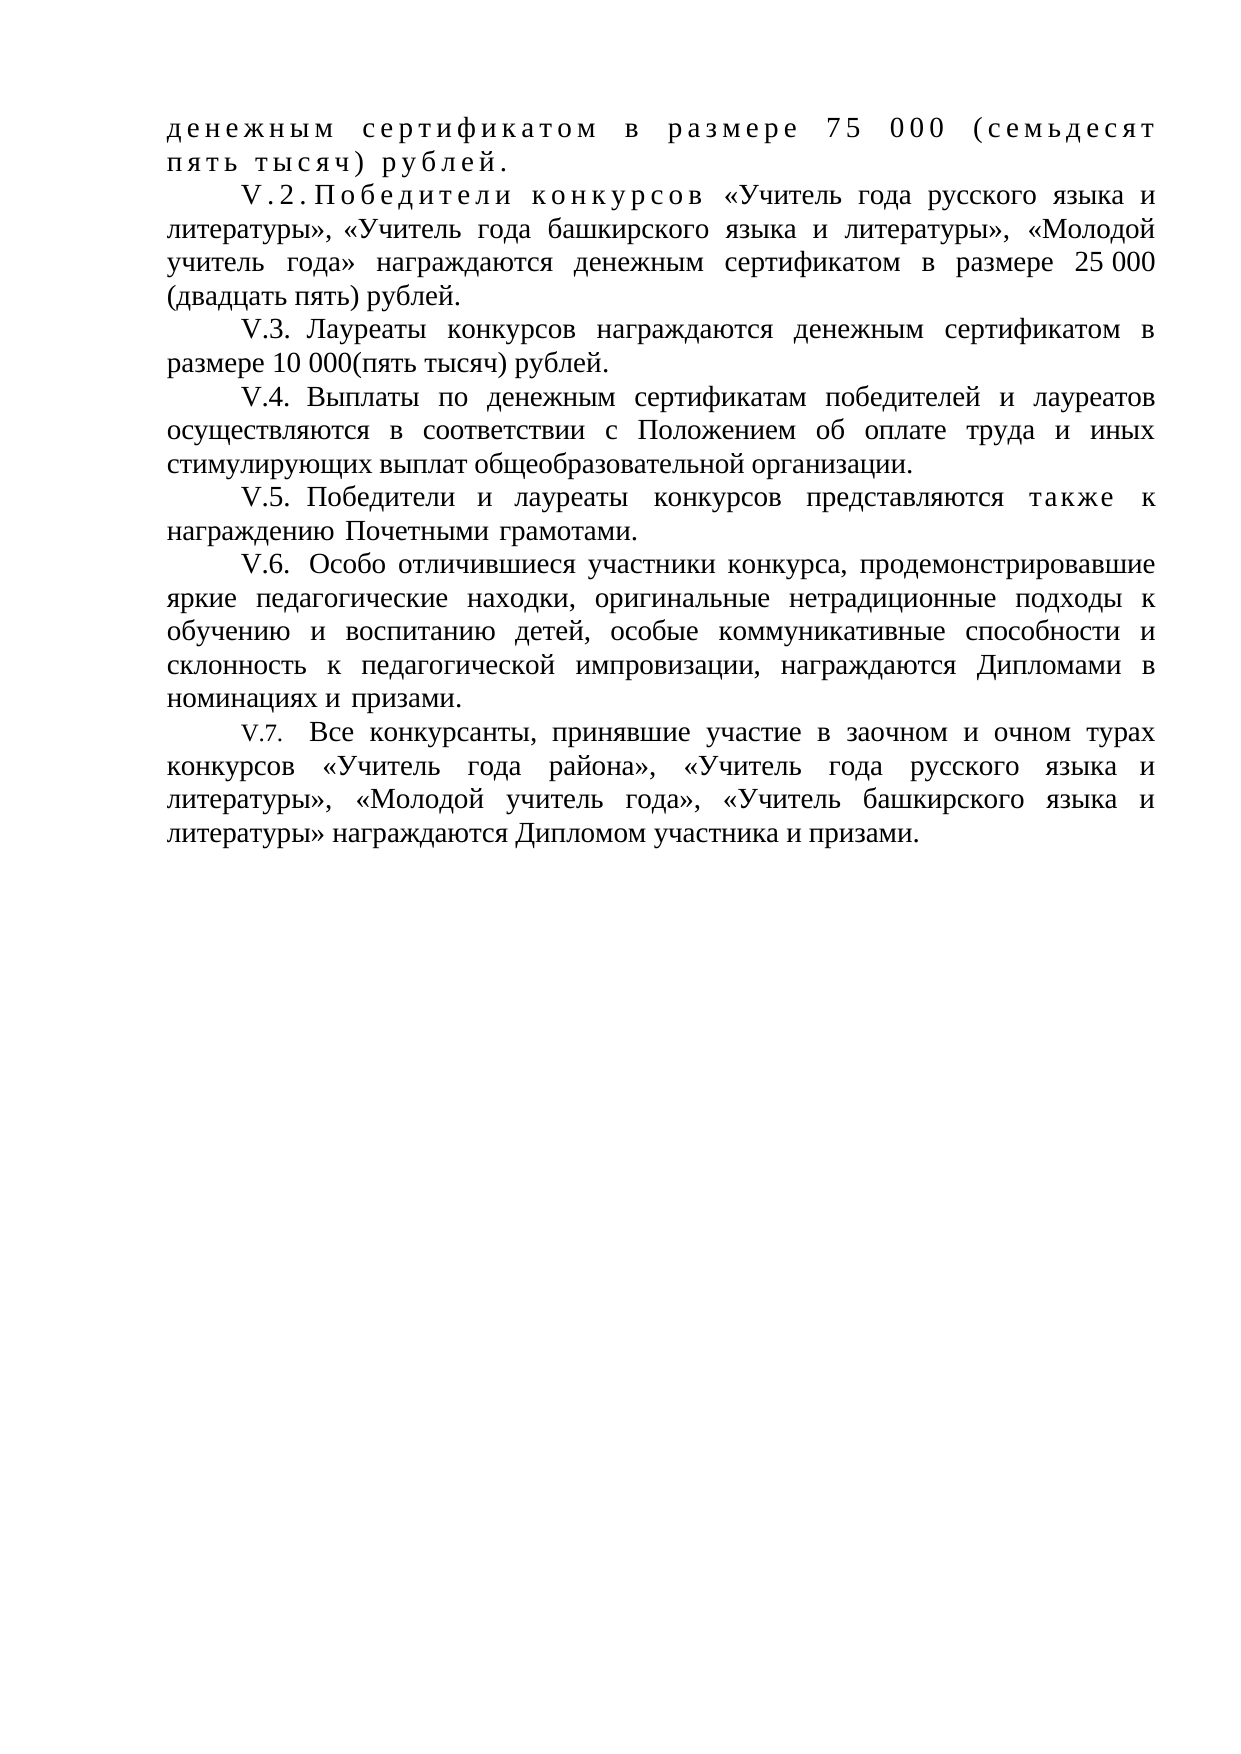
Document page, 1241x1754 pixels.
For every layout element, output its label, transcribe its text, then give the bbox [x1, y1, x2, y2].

list Выплаты по денежным сертификатам победителей и лауреатов осуществляются в соответствии с Положением об оплате труда и иных стимулирующих выплат общеобразовательной организации. [167, 379, 1155, 479]
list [167, 110, 1155, 177]
list Лауреаты конкурсов награждаются денежным сертификатом в размере 10 000(пять тысяч) рублей. [167, 312, 1155, 379]
list Все конкурсанты, принявшие участие в заочном и очном турах конкурсов «Учитель года района», «Учитель года русского языка и литературы», «Молодой учитель года», «Учитель башкирского языка и литературы» награждаются Дипломом участника и призами. [167, 714, 1155, 848]
list Особо отличившиеся участники конкурса, продемонстрировавшие яркие педагогические находки, оригинальные нетрадиционные подходы к обучению и воспитанию детей, особые коммуникативные способности и склонность к педагогической импровизации, награждаются Дипломами в номинациях и призами. [167, 546, 1155, 714]
list Победители и лауреаты конкурсов представляются также к награждению Почетными грамотами. [167, 479, 1155, 546]
list Победители конкурсов «Учитель года русского языка и литературы», «Учитель года башкирского языка и литературы», «Молодой учитель года» награждаются денежным сертификатом в размере 25 000 (двадцать пять) рублей. [167, 177, 1155, 312]
